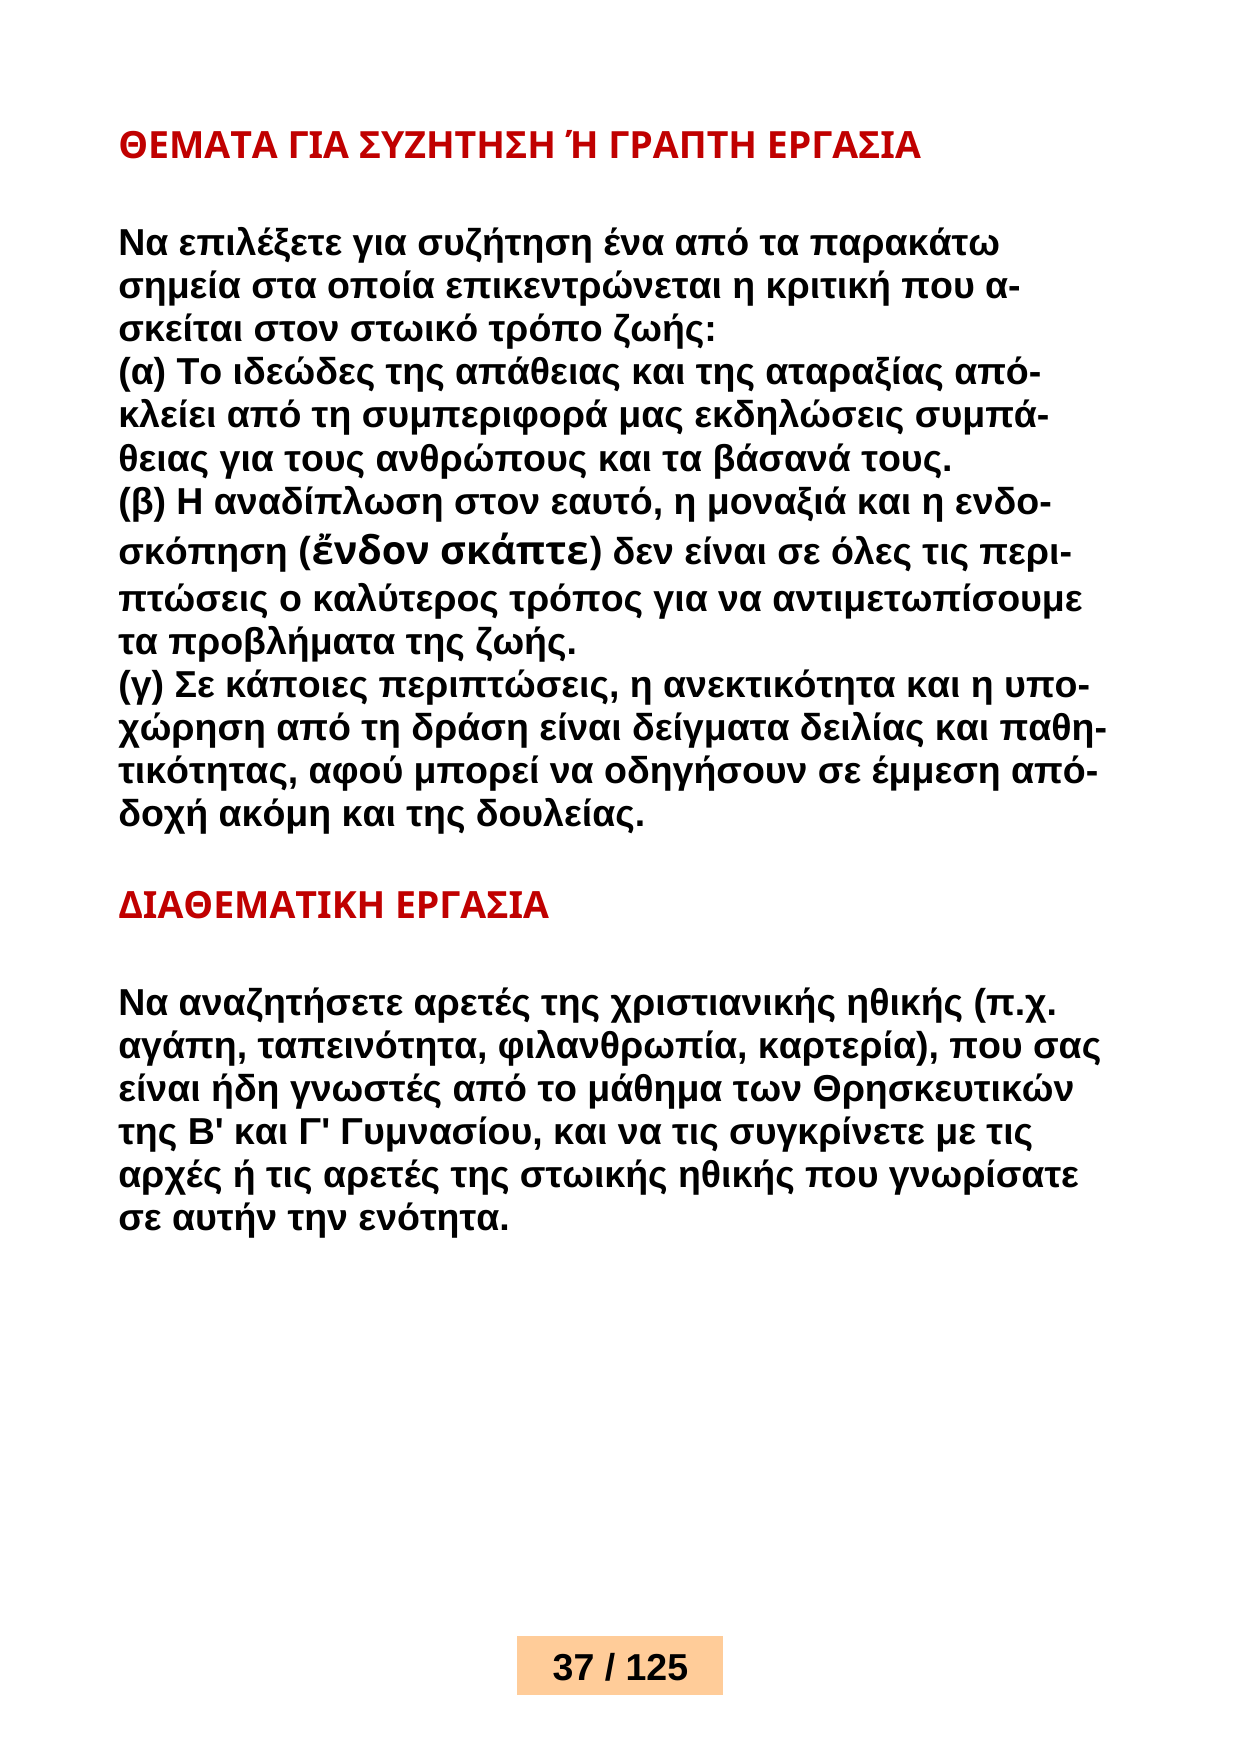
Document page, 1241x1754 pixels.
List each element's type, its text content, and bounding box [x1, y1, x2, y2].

text ΘΕΜΑΤΑ ΓΙΑ ΣΥΖΗΤΗΣΗ Ή ΓΡΑΠΤΗ ΕΡΓΑΣΙΑ [118, 118, 1122, 169]
text Να επιλέξετε για συζήτηση ένα από τα παρακάτω σημεία στα οποία επικεντρώνεται η κριτική που α-σκείται στον στωικό τρόπο ζωής: (α) Το ιδεώδες της απάθειας και της αταραξίας από-κλείει από τη συμπεριφορά μας εκδηλώσεις συμπά-θειας για τους ανθρώπους και τα βάσανά τους. (β) Η αναδίπλωση στον εαυτό, η μοναξιά και η ενδο-σκόπηση (ἔνδον σκάπτε) δεν είναι σε όλες τις περι-πτώσεις ο καλύτερος τρόπος για να αντιμετωπίσουμε τα προβλήματα της ζωής. (γ) Σε κάποιες περιπτώσεις, η ανεκτικότητα και η υπο-χώρηση από τη δράση είναι δείγματα δειλίας και παθη-τικότητας, αφού μπορεί να οδηγήσουν σε έμμεση από-δοχή ακόμη και της δουλείας. [118, 220, 1122, 835]
text ΔΙΑΘΕΜΑΤΙΚΗ ΕΡΓΑΣΙΑ [118, 878, 1122, 929]
text Να αναζητήσετε αρετές της χριστιανικής ηθικής (π.χ. αγάπη, ταπεινότητα, φιλανθρωπία, καρτερία), που σας είναι ήδη γνωστές από το μάθημα των Θρησκευτικών της B' και Γ' Γυμνασίου, και να τις συγκρίνετε με τις αρχές ή τις αρετές της στωικής ηθικής που γνωρίσατε σε αυτήν την ενότητα. [118, 980, 1122, 1239]
